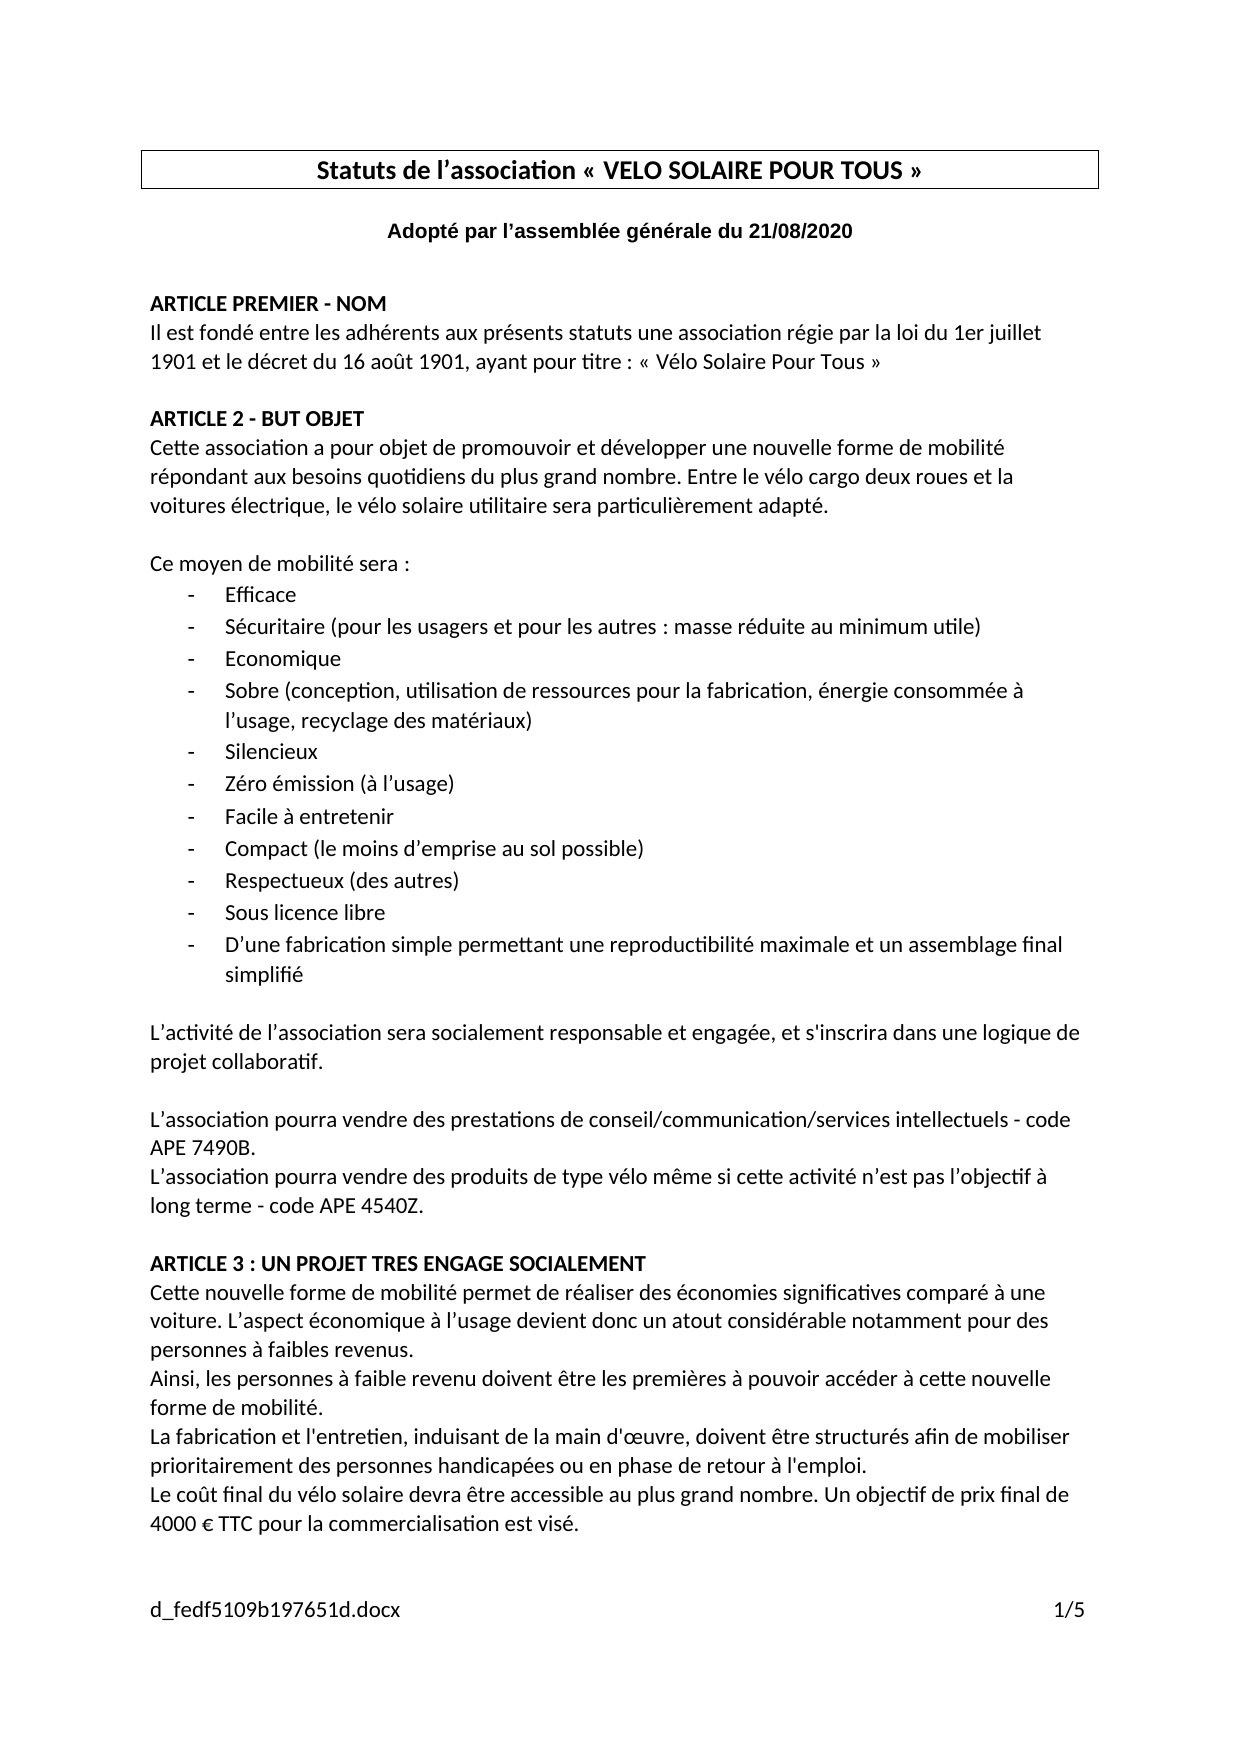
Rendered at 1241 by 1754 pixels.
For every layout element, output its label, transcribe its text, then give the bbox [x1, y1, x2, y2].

text Cette nouvelle forme de mobilité permet de réaliser des économies significatives comparé à une voiture. L’aspect économique à l’usage devient donc un atout considérable notamment pour des personnes à faibles revenus. [150, 1278, 1090, 1363]
list Sécuritaire (pour les usagers et pour les autres : masse réduite au minimum utile) [187, 610, 1090, 641]
text La fabrication et l'entretien, induisant de la main d'œuvre, doivent être structurés afin de mobiliser prioritairement des personnes handicapées ou en phase de retour à l'emploi. [150, 1422, 1090, 1479]
list Zéro émission (à l’usage) [187, 767, 1090, 799]
text Ainsi, les personnes à faible revenu doivent être les premières à pouvoir accéder à cette nouvelle forme de mobilité. [150, 1364, 1090, 1421]
list Compact (le moins d’emprise au sol possible) [187, 832, 1090, 863]
text Le coût final du vélo solaire devra être accessible au plus grand nombre. Un objectif de prix final de 4000 € TTC pour la commercialisation est visé. [150, 1480, 1090, 1537]
text L’association pourra vendre des prestations de conseil/communication/services intellectuels - code APE 7490B. [150, 1105, 1090, 1162]
text ARTICLE 2 - BUT OBJET Cette association a pour objet de promouvoir et développer une nouvelle forme de mobilité répondant aux besoins quotidiens du plus grand nombre. Entre le vélo cargo deux roues et la voitures électrique, le vélo solaire utilitaire sera particulièrement adapté. [150, 376, 1090, 519]
list Efficace [187, 578, 1090, 609]
text Ce moyen de mobilité sera : [150, 549, 1090, 577]
list Sous licence libre [187, 896, 1090, 927]
list Silencieux [187, 735, 1090, 766]
text ARTICLE 3 : UN PROJET TRES ENGAGE SOCIALEMENT [150, 1249, 1090, 1277]
list Facile à entretenir [187, 799, 1090, 831]
text L’activité de l’association sera socialement responsable et engagée, et s'inscrira dans une logique de projet collaboratif. [150, 1018, 1090, 1075]
text Statuts de l’association « VELO SOLAIRE POUR TOUS » [142, 151, 1098, 188]
list D’une fabrication simple permettant une reproductibilité maximale et un assemblage final simplifié [187, 928, 1090, 988]
text Adopté par l’assemblée générale du 21/08/2020 [150, 219, 1090, 243]
list Respectueux (des autres) [187, 864, 1090, 895]
list Economique [187, 642, 1090, 673]
text ARTICLE PREMIER - NOM Il est fondé entre les adhérents aux présents statuts une association régie par la loi du 1er juillet 1901 et le décret du 16 août 1901, ayant pour titre : « Vélo Solaire Pour Tous » [150, 289, 1090, 375]
list Sobre (conception, utilisation de ressources pour la fabrication, énergie consommée à l’usage, recyclage des matériaux) [187, 674, 1090, 734]
text L’association pourra vendre des produits de type vélo même si cette activité n’est pas l’objectif à long terme - code APE 4540Z. [150, 1162, 1090, 1219]
